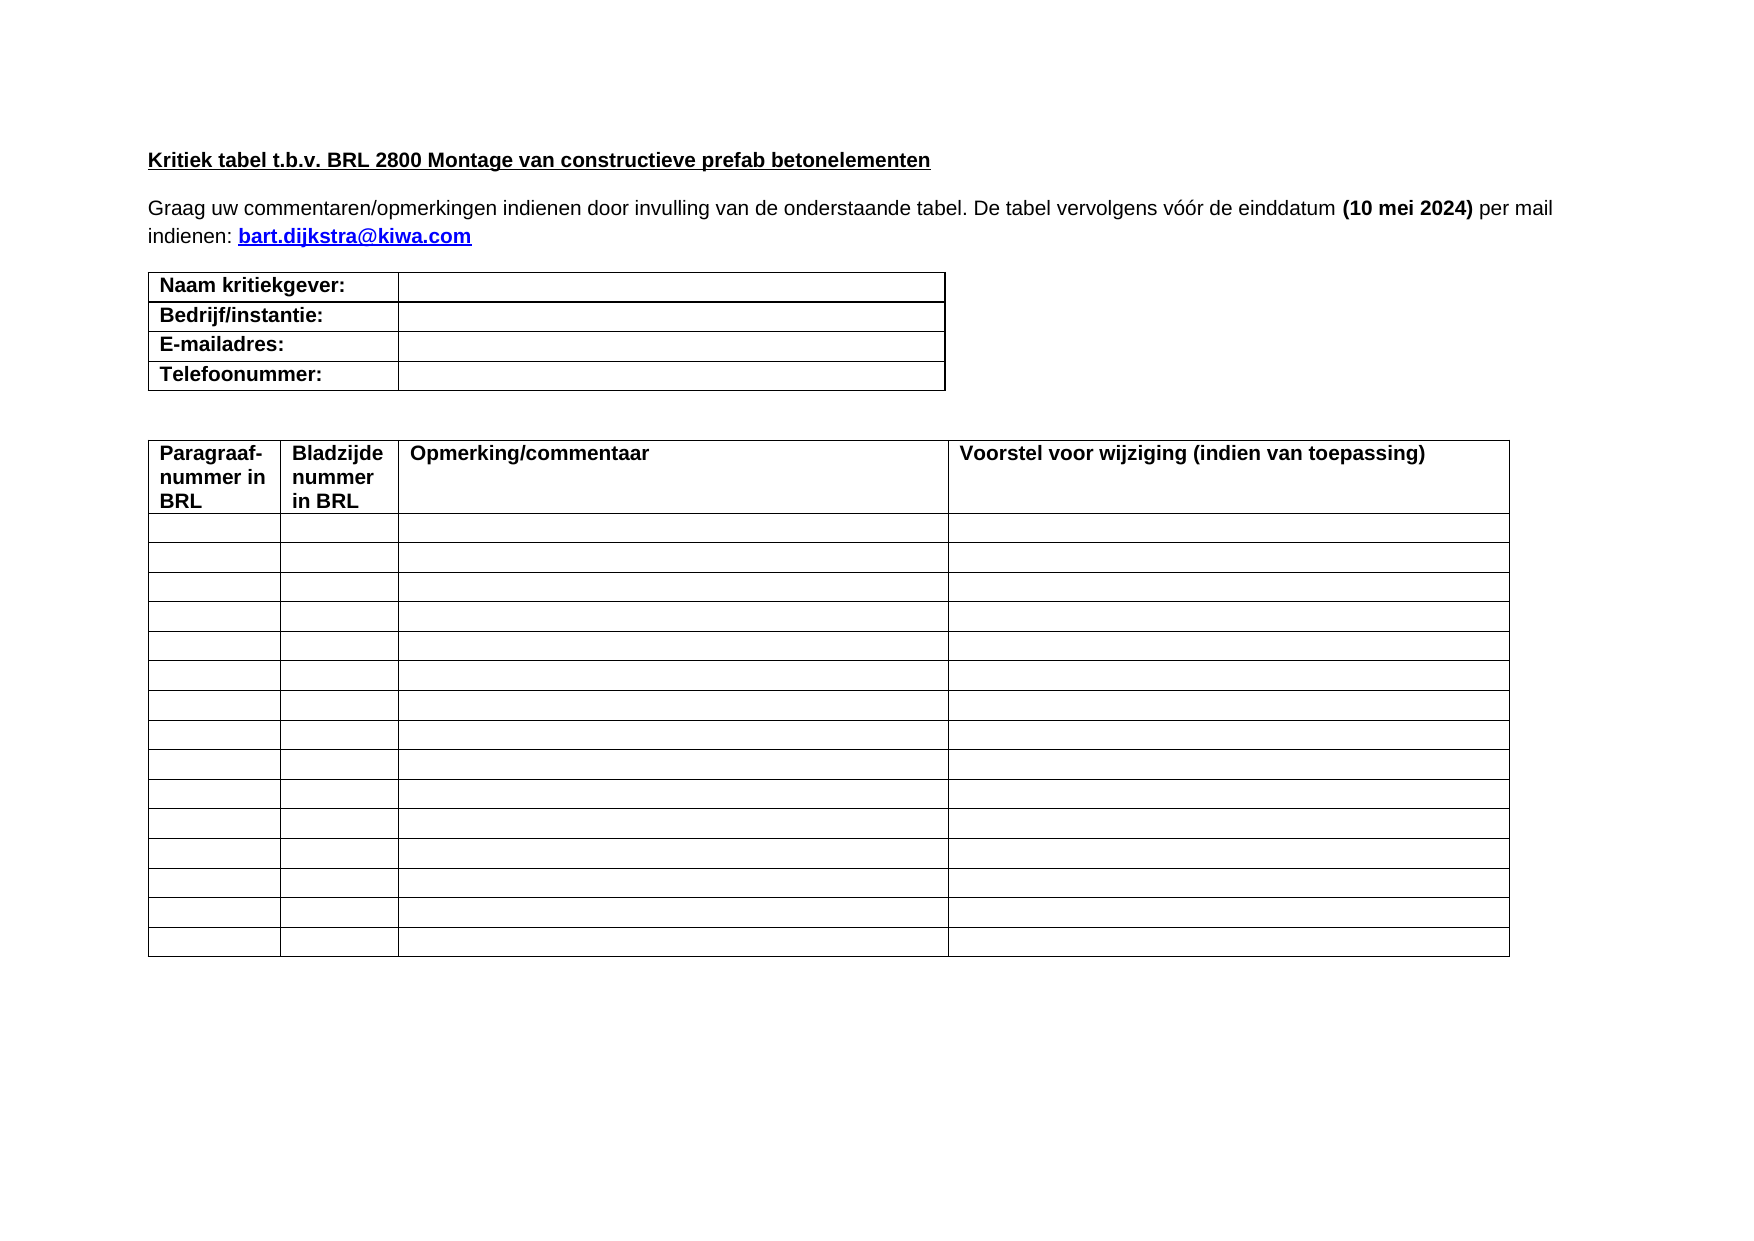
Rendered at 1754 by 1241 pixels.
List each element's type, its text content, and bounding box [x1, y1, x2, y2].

table_cell Bedrijf/instantie: [149, 303, 398, 331]
table_cell [949, 721, 1509, 749]
table_cell [281, 632, 398, 660]
table_cell [149, 780, 280, 808]
table_cell [149, 573, 280, 601]
table_cell [399, 661, 948, 690]
table_cell [149, 514, 280, 542]
table_cell [399, 869, 948, 897]
table_cell [149, 809, 280, 838]
table_cell [281, 809, 398, 838]
table_cell [281, 839, 398, 867]
table_cell [281, 573, 398, 601]
table_cell [281, 869, 398, 897]
table_cell [281, 514, 398, 542]
table_cell [399, 632, 948, 660]
table_cell [399, 543, 948, 572]
table_cell [949, 928, 1509, 956]
table_cell [399, 809, 948, 838]
table_cell [399, 691, 948, 719]
table_cell [149, 839, 280, 867]
table_header Paragraaf-nummer in BRL [149, 441, 280, 512]
table_cell [949, 809, 1509, 838]
table_cell Telefoonummer: [149, 362, 398, 390]
table_cell [149, 543, 280, 572]
table_cell [281, 602, 398, 631]
table_cell E-mailadres: [149, 332, 398, 361]
table_cell [399, 928, 948, 956]
table_cell [399, 750, 948, 779]
table_header Opmerking/commentaar [399, 441, 948, 512]
table_cell [949, 898, 1509, 927]
text Graag uw commentaren/opmerkingen indienen door invulling van de onderstaande tabel. De tabel vervolgens vóór de einddatum (10 mei 2024) per mail indienen: bart.dijkstra@kiwa.com [148, 196, 1606, 247]
table_cell [399, 898, 948, 927]
table_cell [149, 602, 280, 631]
table_cell [399, 362, 944, 390]
table_cell [281, 750, 398, 779]
table_cell [281, 543, 398, 572]
table_cell [949, 661, 1509, 690]
table_cell [281, 691, 398, 719]
table_cell [281, 928, 398, 956]
table_cell [399, 332, 944, 361]
table_cell [281, 721, 398, 749]
table_header Voorstel voor wijziging (indien van toepassing) [949, 441, 1509, 512]
table_cell [949, 839, 1509, 867]
table_cell [399, 839, 948, 867]
table_cell [281, 661, 398, 690]
table_cell [399, 602, 948, 631]
table_cell [949, 543, 1509, 572]
table_cell [949, 632, 1509, 660]
table_header Naam kritiekgever: [149, 273, 398, 301]
table_cell [399, 573, 948, 601]
table_cell [281, 780, 398, 808]
table_cell [949, 750, 1509, 779]
table_cell [949, 573, 1509, 601]
table_cell [149, 869, 280, 897]
table_cell [149, 898, 280, 927]
table_cell [149, 721, 280, 749]
table_cell [149, 691, 280, 719]
table_cell [149, 661, 280, 690]
table_cell [399, 780, 948, 808]
table_cell [949, 691, 1509, 719]
table_cell [281, 898, 398, 927]
table_cell [149, 750, 280, 779]
table_cell [399, 514, 948, 542]
text Kritiek tabel t.b.v. BRL 2800 Montage van constructieve prefab betonelementen [148, 148, 1606, 172]
table_cell [399, 303, 944, 331]
table_cell [949, 780, 1509, 808]
table_cell [949, 514, 1509, 542]
table_header [399, 273, 944, 301]
table_cell [149, 928, 280, 956]
table_header Bladzijdenummer in BRL [281, 441, 398, 512]
table_cell [949, 869, 1509, 897]
table_cell [149, 632, 280, 660]
table_cell [399, 721, 948, 749]
table_cell [949, 602, 1509, 631]
